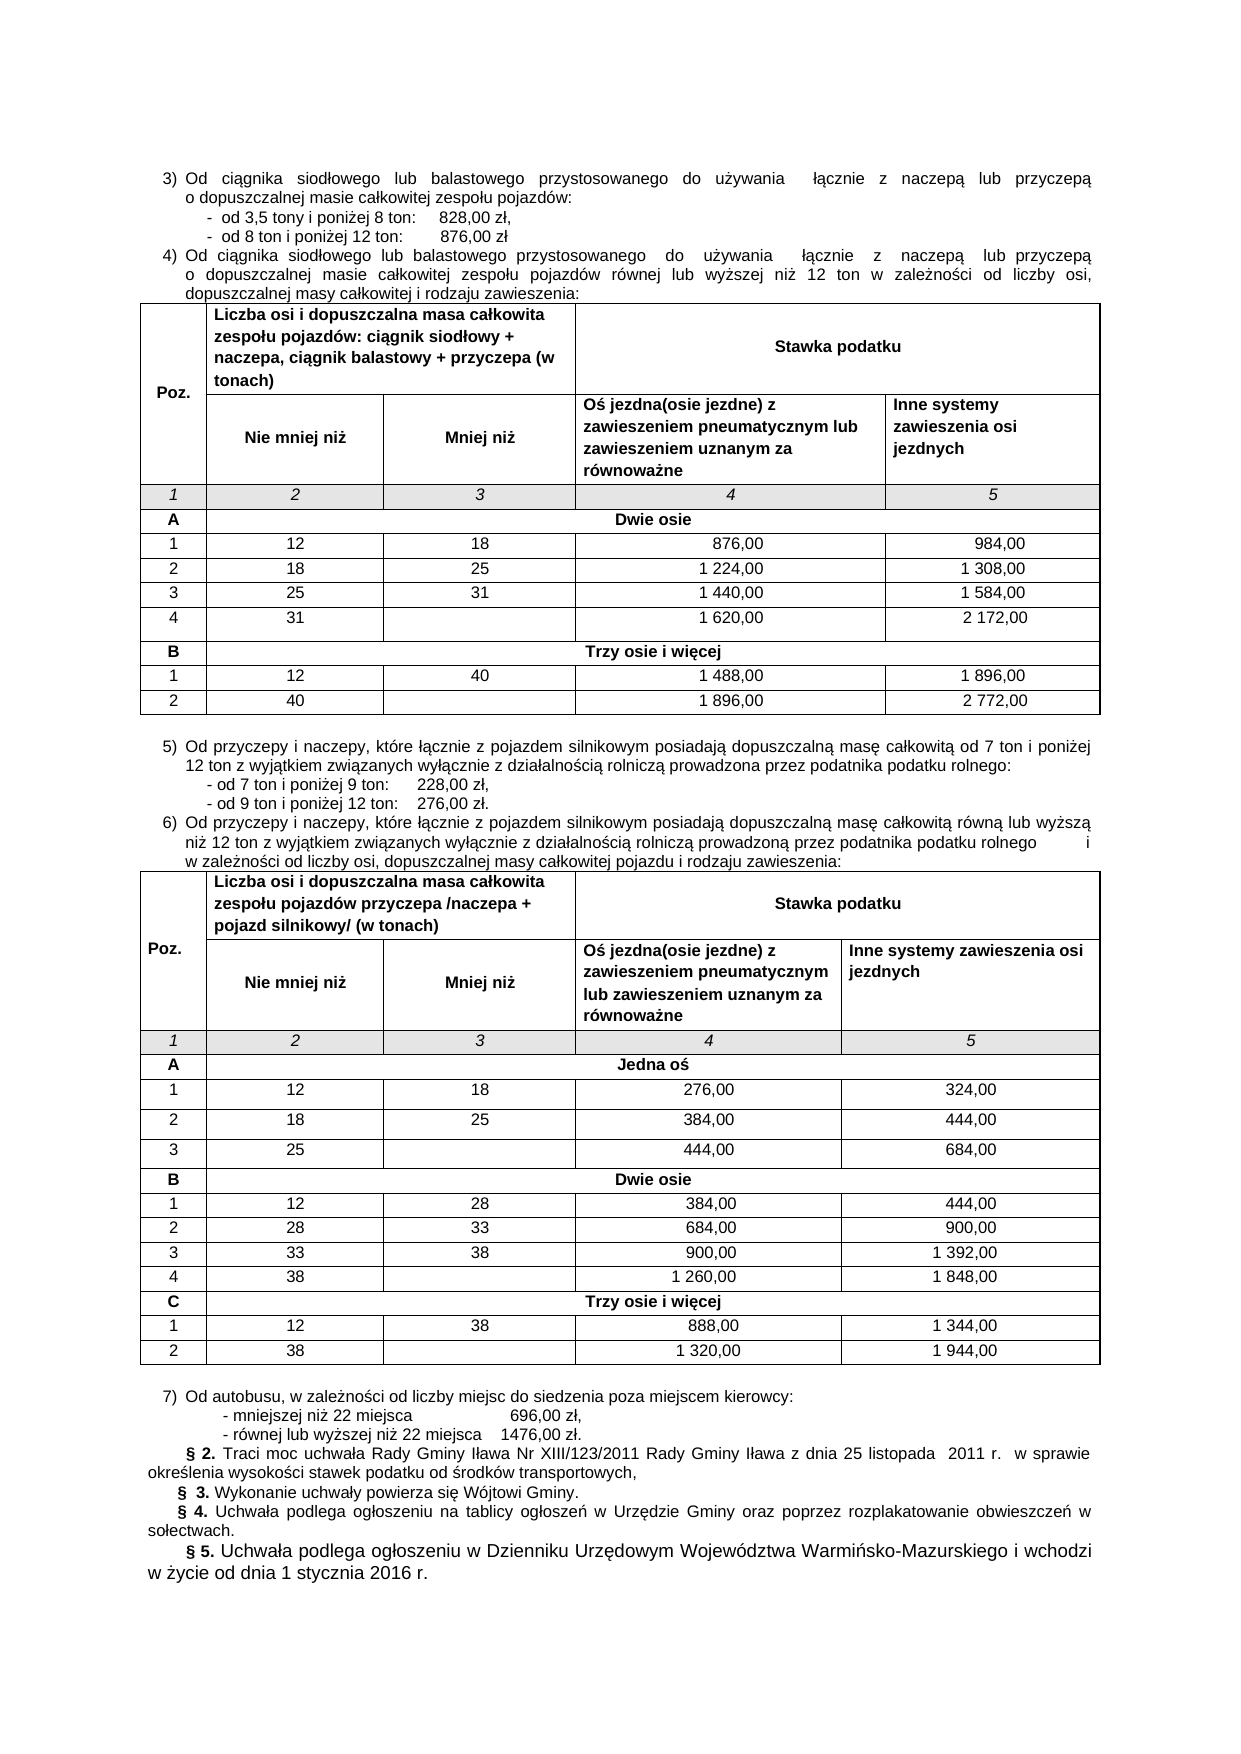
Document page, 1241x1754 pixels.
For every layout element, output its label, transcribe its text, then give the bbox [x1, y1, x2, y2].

table_cell 2 [141, 559, 206, 582]
table_cell 38 [384, 1243, 575, 1266]
table_cell 28 [207, 1218, 383, 1242]
list Od przyczepy i naczepy, które łącznie z pojazdem silnikowym posiadają dopuszczalną masę całkowitą równą lub wyższą niż 12 ton z wyjątkiem związanych wyłącznie z działalnością rolniczą prowadzoną przez podatnika podatku rolnego i w zależności od liczby osi, dopuszczalnej masy całkowitej pojazdu i rodzaju zawieszenia: [162, 813, 1093, 871]
table_cell 444,00 [842, 1110, 1099, 1138]
table_cell Inne systemy zawieszenia osi jezdnych [886, 395, 1099, 484]
text - od 9 ton i poniżej 12 ton: 276,00 zł. [207, 794, 1093, 813]
table_cell 684,00 [842, 1140, 1099, 1168]
text - od 3,5 tony i poniżej 8 ton: 828,00 zł, [207, 207, 1093, 227]
table_header Liczba osi i dopuszczalna masa całkowita zespołu pojazdów: ciągnik siodłowy + naczepa, ciągnik balastowy + przyczepa (w tonach) [207, 304, 575, 394]
text § 2. Traci moc uchwała Rady Gminy Iława Nr XIII/123/2011 Rady Gminy Iława z dnia 25 listopada 2011 r. w sprawie określenia wysokości stawek podatku od środków transportowych, [148, 1444, 1093, 1482]
table_cell 384,00 [576, 1110, 841, 1138]
table_cell Oś jezdna(osie jezdne) z zawieszeniem pneumatycznym lub zawieszeniem uznanym za równoważne [576, 395, 885, 484]
table_cell 1 [141, 1316, 206, 1339]
table_cell 40 [207, 691, 383, 714]
table_cell B [141, 642, 206, 665]
table_cell [384, 1267, 575, 1291]
table_cell [384, 691, 575, 714]
table_cell 3 [141, 1243, 206, 1266]
table_cell 2 [141, 1341, 206, 1364]
table_cell 888,00 [576, 1316, 841, 1339]
table_cell 38 [207, 1341, 383, 1364]
table_cell 444,00 [576, 1140, 841, 1168]
table_cell 25 [384, 559, 575, 582]
table_cell 1 488,00 [576, 666, 885, 689]
table_header Stawka podatku [576, 872, 1099, 939]
text § 5. Uchwała podlega ogłoszeniu w Dzienniku Urzędowym Województwa Warmińsko-Mazurskiego i wchodzi w życie od dnia 1 stycznia 2016 r. [148, 1540, 1093, 1583]
table_cell 4 [576, 485, 885, 509]
table_cell 3 [384, 1031, 575, 1054]
table_cell 18 [207, 559, 383, 582]
list Od przyczepy i naczepy, które łącznie z pojazdem silnikowym posiadają dopuszczalną masę całkowitą od 7 ton i poniżej 12 ton z wyjątkiem związanych wyłącznie z działalnością rolniczą prowadzona przez podatnika podatku rolnego: [162, 737, 1093, 775]
table_cell 2 172,00 [886, 608, 1099, 641]
table_cell 33 [384, 1218, 575, 1242]
table_cell 12 [207, 1080, 383, 1109]
table_cell 2 [141, 1110, 206, 1138]
table_cell 1 260,00 [576, 1267, 841, 1291]
table_cell 12 [207, 1194, 383, 1217]
table_cell 40 [384, 666, 575, 689]
text § 4. Uchwała podlega ogłoszeniu na tablicy ogłoszeń w Urzędzie Gminy oraz poprzez rozplakatowanie obwieszczeń w sołectwach. [148, 1502, 1093, 1540]
table_cell 900,00 [576, 1243, 841, 1266]
table_cell 444,00 [842, 1194, 1099, 1217]
table_cell 900,00 [842, 1218, 1099, 1242]
table_cell 3 [141, 583, 206, 607]
text - mniejszej niż 22 miejsca 696,00 zł, [223, 1406, 1093, 1425]
table_cell 2 [141, 1218, 206, 1242]
table_cell C [141, 1292, 206, 1315]
table_cell 38 [384, 1316, 575, 1339]
table_header Stawka podatku [576, 304, 1099, 394]
table_cell 324,00 [842, 1080, 1099, 1109]
table_cell Mniej niż [384, 940, 575, 1030]
table_cell 1 896,00 [576, 691, 885, 714]
table_cell 384,00 [576, 1194, 841, 1217]
table_cell 2 [207, 1031, 383, 1054]
table_cell 1 [141, 534, 206, 558]
table_cell 1 [141, 1080, 206, 1109]
table_cell 4 [141, 608, 206, 641]
table_cell Trzy osie i więcej [207, 1292, 1099, 1315]
table_cell 3 [141, 1140, 206, 1168]
text - od 8 ton i poniżej 12 ton: 876,00 zł [207, 227, 1093, 246]
table_cell 276,00 [576, 1080, 841, 1109]
table_cell Jedna oś [207, 1055, 1099, 1079]
table_cell 25 [207, 583, 383, 607]
table_cell 2 [207, 485, 383, 509]
table_cell Mniej niż [384, 395, 575, 484]
text - od 7 ton i poniżej 9 ton: 228,00 zł, [207, 775, 1093, 794]
table_cell 1 344,00 [842, 1316, 1099, 1339]
table_cell 1 392,00 [842, 1243, 1099, 1266]
table_header Liczba osi i dopuszczalna masa całkowita zespołu pojazdów przyczepa /naczepa + pojazd silnikowy/ (w tonach) [207, 872, 575, 939]
table_cell [384, 1140, 575, 1168]
table_cell [384, 608, 575, 641]
table_cell 1 584,00 [886, 583, 1099, 607]
table_cell 12 [207, 666, 383, 689]
table_cell 18 [207, 1110, 383, 1138]
table_cell 1 308,00 [886, 559, 1099, 582]
table_cell 876,00 [576, 534, 885, 558]
table_cell 1 320,00 [576, 1341, 841, 1364]
table_cell 1 440,00 [576, 583, 885, 607]
table_cell 684,00 [576, 1218, 841, 1242]
table_cell 1 [141, 1194, 206, 1217]
table_cell 3 [384, 485, 575, 509]
table_header Poz. [141, 872, 206, 1030]
table_cell 38 [207, 1267, 383, 1291]
table_cell 31 [384, 583, 575, 607]
list Od ciągnika siodłowego lub balastowego przystosowanego do używania łącznie z naczepą lub przyczepą o dopuszczalnej masie całkowitej zespołu pojazdów: [162, 169, 1093, 207]
table_cell Oś jezdna(osie jezdne) z zawieszeniem pneumatycznym lub zawieszeniem uznanym za równoważne [576, 940, 841, 1030]
table_cell 4 [576, 1031, 841, 1054]
table_cell 1 848,00 [842, 1267, 1099, 1291]
table_cell 18 [384, 534, 575, 558]
table_cell 31 [207, 608, 383, 641]
table_cell 12 [207, 1316, 383, 1339]
table_cell B [141, 1169, 206, 1193]
table_cell Nie mniej niż [207, 395, 383, 484]
list Od autobusu, w zależności od liczby miejsc do siedzenia poza miejscem kierowcy: [162, 1387, 1093, 1406]
table_cell 1 944,00 [842, 1341, 1099, 1364]
text - równej lub wyższej niż 22 miejsca 1476,00 zł. [223, 1425, 1093, 1444]
text § 3. Wykonanie uchwały powierza się Wójtowi Gminy. [148, 1482, 1093, 1502]
table_cell [384, 1341, 575, 1364]
table_cell Dwie osie [207, 1169, 1099, 1193]
table_cell 25 [384, 1110, 575, 1138]
table_cell 1 896,00 [886, 666, 1099, 689]
table_cell A [141, 510, 206, 533]
table_cell 5 [886, 485, 1099, 509]
table_cell 2 772,00 [886, 691, 1099, 714]
table_cell 1 620,00 [576, 608, 885, 641]
table_cell 2 [141, 691, 206, 714]
table_cell 1 [141, 485, 206, 509]
table_cell 1 [141, 666, 206, 689]
table_header Poz. [141, 304, 206, 484]
table_cell 28 [384, 1194, 575, 1217]
table_cell Inne systemy zawieszenia osi jezdnych [842, 940, 1099, 1030]
table_cell 25 [207, 1140, 383, 1168]
table_cell 1 [141, 1031, 206, 1054]
table_cell 5 [842, 1031, 1099, 1054]
table_cell 33 [207, 1243, 383, 1266]
table_cell Nie mniej niż [207, 940, 383, 1030]
table_cell Trzy osie i więcej [207, 642, 1099, 665]
table_cell 12 [207, 534, 383, 558]
table_cell 984,00 [886, 534, 1099, 558]
table_cell 1 224,00 [576, 559, 885, 582]
table_cell 4 [141, 1267, 206, 1291]
table_cell Dwie osie [207, 510, 1099, 533]
table_cell A [141, 1055, 206, 1079]
table_cell 18 [384, 1080, 575, 1109]
list Od ciągnika siodłowego lub balastowego przystosowanego do używania łącznie z naczepą lub przyczepą o dopuszczalnej masie całkowitej zespołu pojazdów równej lub wyższej niż 12 ton w zależności od liczby osi, dopuszczalnej masy całkowitej i rodzaju zawieszenia: [162, 246, 1093, 303]
